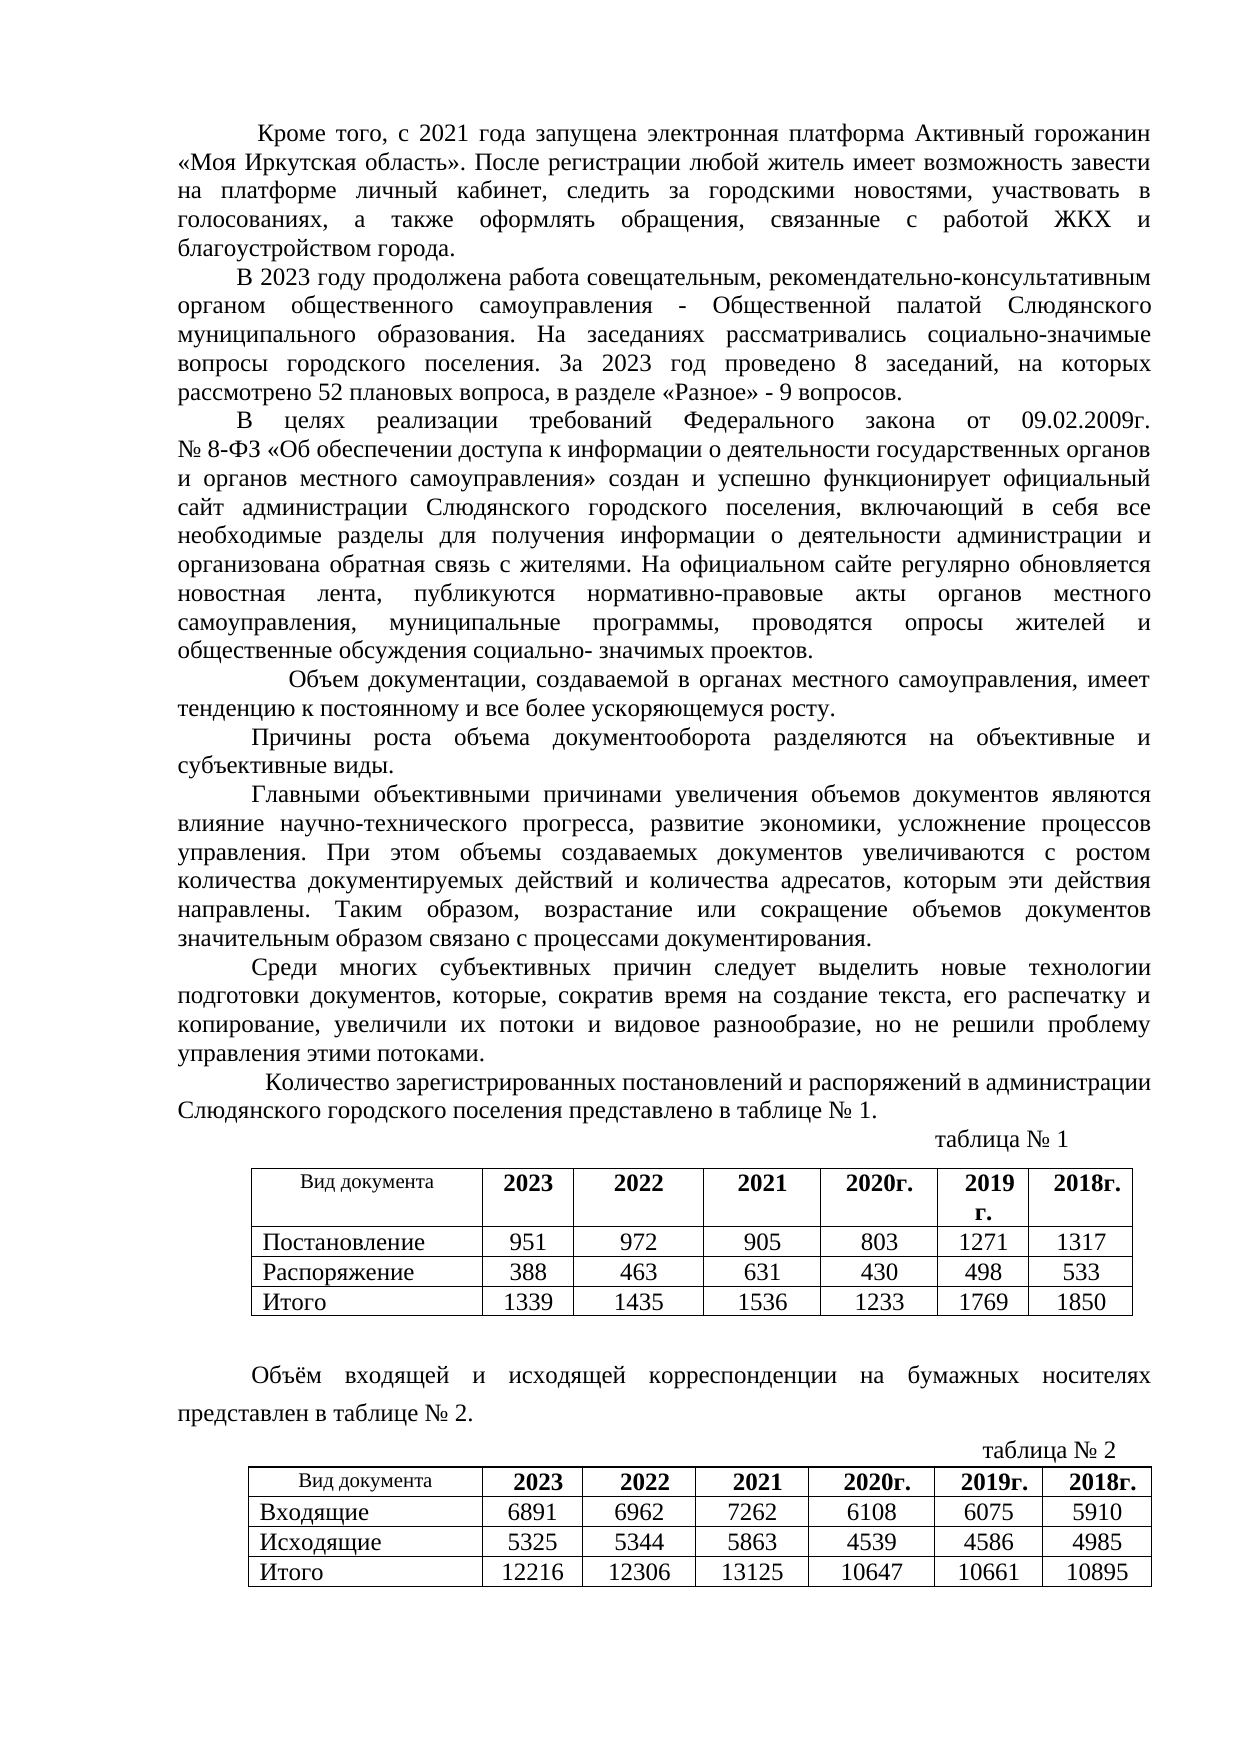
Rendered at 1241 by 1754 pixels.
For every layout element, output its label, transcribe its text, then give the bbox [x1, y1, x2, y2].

table_cell 13125 [696, 1557, 808, 1586]
text Объем документации, создаваемой в органах местного самоуправления, имеет тенденцию к постоянному и все более ускоряющемуся росту. [177, 664, 1152, 722]
table_cell 5910 [1043, 1497, 1151, 1526]
table_header 2018г. [1043, 1468, 1151, 1496]
table_header 2020г. [821, 1169, 937, 1226]
text Среди многих субъективных причин следует выделить новые технологии подготовки документов, которые, сократив время на создание текста, его распечатку и копирование, увеличили их потоки и видовое разнообразие, но не решили проблему управления этими потоками. [177, 952, 1152, 1067]
text В 2023 году продолжена работа совещательным, рекомендательно-консультативным органом общественного самоуправления - Общественной палатой Слюдянского муниципального образования. На заседаниях рассматривались социально-значимые вопросы городского поселения. За 2023 год проведено 8 заседаний, на которых рассмотрено 52 плановых вопроса, в разделе «Разное» - 9 вопросов. [177, 262, 1152, 406]
table_cell 1317 [1029, 1227, 1132, 1256]
text Количество зарегистрированных постановлений и распоряжений в администрации Слюдянского городского поселения представлено в таблице № 1. [177, 1067, 1152, 1124]
table_cell 1850 [1029, 1287, 1132, 1315]
table_header 2023 [483, 1468, 582, 1496]
table_cell Входящие [249, 1497, 482, 1526]
table_cell 5344 [583, 1527, 695, 1556]
table_cell 4985 [1043, 1527, 1151, 1556]
table_cell 10661 [935, 1557, 1042, 1586]
table_cell 5863 [696, 1527, 808, 1556]
text Главными объективными причинами увеличения объемов документов являются влияние научно-технического прогресса, развитие экономики, усложнение процессов управления. При этом объемы создаваемых документов увеличиваются с ростом количества документируемых действий и количества адресатов, которым эти действия направлены. Таким образом, возрастание или сокращение объемов документов значительным образом связано с процессами документирования. [177, 779, 1152, 952]
table_cell 5325 [483, 1527, 582, 1556]
table_cell 10895 [1043, 1557, 1151, 1586]
table_cell Итого [249, 1557, 482, 1586]
table_cell 803 [821, 1227, 937, 1256]
table_cell 1536 [704, 1287, 820, 1315]
table_cell 12306 [583, 1557, 695, 1586]
table_cell 631 [704, 1257, 820, 1286]
table_header Вид документа [249, 1468, 482, 1496]
table_cell Постановление [252, 1227, 482, 1256]
text таблица № 1 [177, 1124, 1152, 1153]
table_cell 6108 [809, 1497, 934, 1526]
table_cell 1339 [483, 1287, 573, 1315]
table_header 2022 [583, 1468, 695, 1496]
table_cell 6962 [583, 1497, 695, 1526]
text Объём входящей и исходящей корреспонденции на бумажных носителях представлен в таблице № 2. [177, 1354, 1152, 1429]
table_header 2019г. [938, 1169, 1028, 1226]
table_cell 1435 [574, 1287, 703, 1315]
table_header Вид документа [252, 1169, 482, 1226]
table_cell 430 [821, 1257, 937, 1286]
table_header 2022 [574, 1169, 703, 1226]
table_cell 463 [574, 1257, 703, 1286]
table_cell 7262 [696, 1497, 808, 1526]
table_cell 905 [704, 1227, 820, 1256]
text Кроме того, с 2021 года запущена электронная платформа Активный горожанин «Моя Иркутская область». После регистрации любой житель имеет возможность завести на платформе личный кабинет, следить за городскими новостями, участвовать в голосованиях, а также оформлять обращения, связанные с работой ЖКХ и благоустройством города. [177, 118, 1152, 262]
table_cell 1769 [938, 1287, 1028, 1315]
table_header 2023 [483, 1169, 573, 1226]
table_cell Итого [252, 1287, 482, 1315]
table_cell 4539 [809, 1527, 934, 1556]
text Причины роста объема документооборота разделяются на объективные и субъективные виды. [177, 722, 1152, 779]
table_header 2020г. [809, 1468, 934, 1496]
table_cell 12216 [483, 1557, 582, 1586]
table_cell 388 [483, 1257, 573, 1286]
table_header 2019г. [935, 1468, 1042, 1496]
table_header 2021 [696, 1468, 808, 1496]
table_header 2018г. [1029, 1169, 1132, 1226]
text В целях реализации требований Федерального закона от 09.02.2009г. № 8-ФЗ «Об обеспечении доступа к информации о деятельности государственных органов и органов местного самоуправления» создан и успешно функционирует официальный сайт администрации Слюдянского городского поселения, включающий в себя все необходимые разделы для получения информации о деятельности администрации и организована обратная связь с жителями. На официальном сайте регулярно обновляется новостная лента, публикуются нормативно-правовые акты органов местного самоуправления, муниципальные программы, проводятся опросы жителей и общественные обсуждения социально- значимых проектов. [177, 406, 1152, 664]
table_cell 6891 [483, 1497, 582, 1526]
table_header 2021 [704, 1169, 820, 1226]
table_cell 498 [938, 1257, 1028, 1286]
table_cell 10647 [809, 1557, 934, 1586]
table_cell 533 [1029, 1257, 1132, 1286]
table_cell Исходящие [249, 1527, 482, 1556]
table_cell 951 [483, 1227, 573, 1256]
table_cell Распоряжение [252, 1257, 482, 1286]
text таблица № 2 [177, 1429, 1152, 1466]
table_cell 1271 [938, 1227, 1028, 1256]
table_cell 1233 [821, 1287, 937, 1315]
table_cell 6075 [935, 1497, 1042, 1526]
table_cell 4586 [935, 1527, 1042, 1556]
table_cell 972 [574, 1227, 703, 1256]
